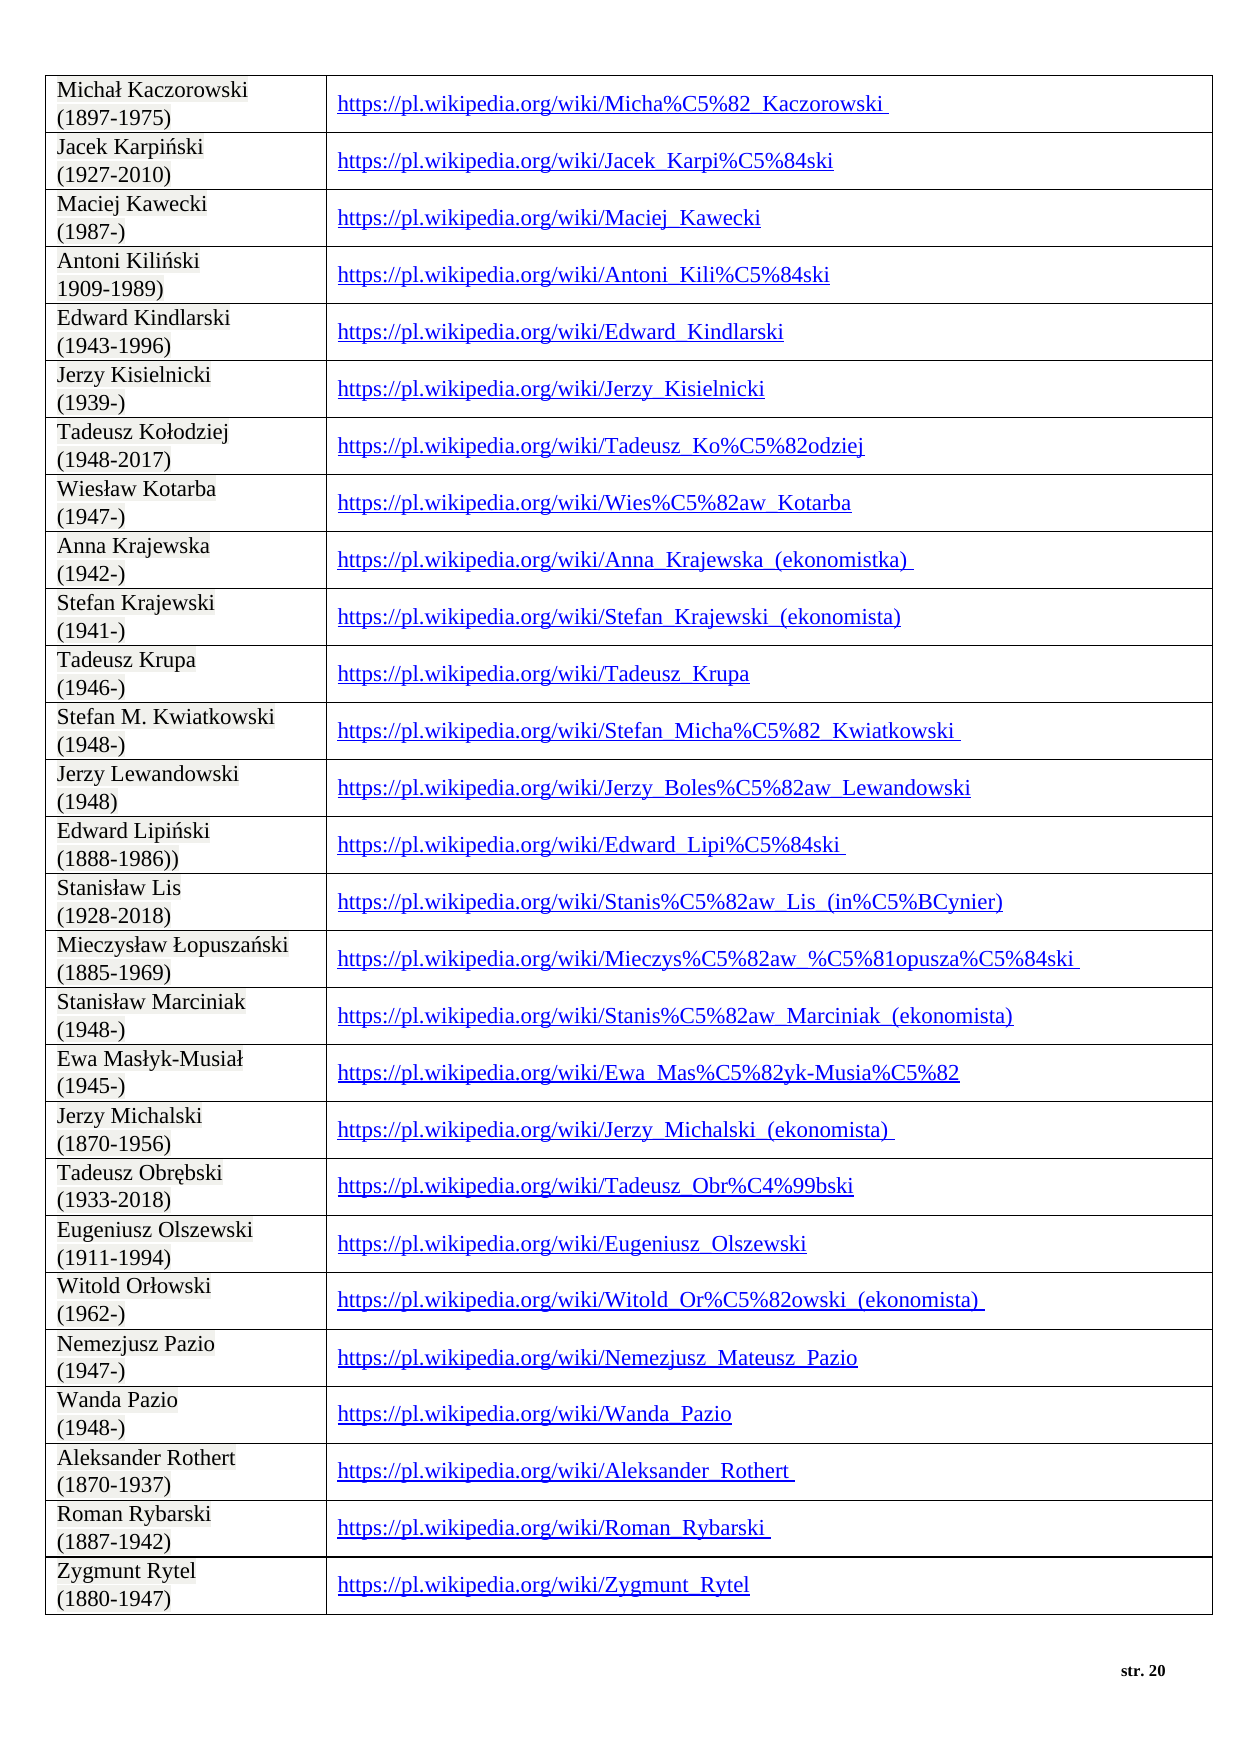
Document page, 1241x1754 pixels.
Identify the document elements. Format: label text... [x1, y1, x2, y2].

table_cell Mieczysław Łopuszański (1885-1969) [46, 931, 326, 987]
table_cell Stanisław Lis (1928-2018) [46, 874, 326, 930]
table_cell Anna Krajewska (1942-) [46, 532, 326, 588]
table_cell https://pl.wikipedia.org/wiki/Maciej_Kawecki [327, 190, 1212, 246]
table_cell https://pl.wikipedia.org/wiki/Jerzy_Michalski_(ekonomista) [327, 1102, 1212, 1158]
table_cell https://pl.wikipedia.org/wiki/Stanis%C5%82aw_Lis_(in%C5%BCynier) [327, 874, 1212, 930]
table_cell https://pl.wikipedia.org/wiki/Stefan_Micha%C5%82_Kwiatkowski [327, 703, 1212, 759]
table_cell https://pl.wikipedia.org/wiki/Jerzy_Kisielnicki [327, 361, 1212, 417]
table_cell Tadeusz Obrębski (1933-2018) [46, 1159, 326, 1214]
table_cell https://pl.wikipedia.org/wiki/Wies%C5%82aw_Kotarba [327, 475, 1212, 531]
table_cell https://pl.wikipedia.org/wiki/Wanda_Pazio [327, 1387, 1212, 1442]
table_cell Michał Kaczorowski (1897-1975) [46, 76, 326, 132]
table_cell Wanda Pazio (1948-) [46, 1387, 326, 1442]
table_cell https://pl.wikipedia.org/wiki/Zygmunt_Rytel [327, 1558, 1212, 1613]
table_cell https://pl.wikipedia.org/wiki/Eugeniusz_Olszewski [327, 1216, 1212, 1272]
table_cell Eugeniusz Olszewski (1911-1994) [46, 1216, 326, 1272]
table_cell https://pl.wikipedia.org/wiki/Mieczys%C5%82aw_%C5%81opusza%C5%84ski [327, 931, 1212, 987]
table_cell Edward Kindlarski (1943-1996) [46, 304, 326, 360]
table_cell Stefan Krajewski (1941-) [46, 589, 326, 645]
table_cell https://pl.wikipedia.org/wiki/Aleksander_Rothert [327, 1444, 1212, 1499]
table_cell Stefan M. Kwiatkowski (1948-) [46, 703, 326, 759]
table_cell https://pl.wikipedia.org/wiki/Stanis%C5%82aw_Marciniak_(ekonomista) [327, 988, 1212, 1044]
table_cell Tadeusz Kołodziej (1948-2017) [46, 418, 326, 474]
table_cell https://pl.wikipedia.org/wiki/Tadeusz_Obr%C4%99bski [327, 1159, 1212, 1214]
table_cell https://pl.wikipedia.org/wiki/Witold_Or%C5%82owski_(ekonomista) [327, 1273, 1212, 1328]
table_cell Roman Rybarski (1887-1942) [46, 1501, 326, 1556]
table_cell Antoni Kiliński 1909-1989) [46, 247, 326, 303]
table_cell https://pl.wikipedia.org/wiki/Ewa_Mas%C5%82yk-Musia%C5%82 [327, 1045, 1212, 1101]
table_cell https://pl.wikipedia.org/wiki/Edward_Kindlarski [327, 304, 1212, 360]
table_cell Jerzy Michalski (1870-1956) [46, 1102, 326, 1158]
table_cell Wiesław Kotarba (1947-) [46, 475, 326, 531]
table_cell https://pl.wikipedia.org/wiki/Tadeusz_Ko%C5%82odziej [327, 418, 1212, 474]
table_cell Nemezjusz Pazio (1947-) [46, 1330, 326, 1386]
table_cell https://pl.wikipedia.org/wiki/Roman_Rybarski [327, 1501, 1212, 1556]
table_cell https://pl.wikipedia.org/wiki/Micha%C5%82_Kaczorowski [327, 76, 1212, 132]
table_cell Jacek Karpiński (1927-2010) [46, 133, 326, 189]
table_cell Jerzy Lewandowski (1948) [46, 760, 326, 816]
table_cell https://pl.wikipedia.org/wiki/Nemezjusz_Mateusz_Pazio [327, 1330, 1212, 1386]
table_cell https://pl.wikipedia.org/wiki/Antoni_Kili%C5%84ski [327, 247, 1212, 303]
table_cell Witold Orłowski (1962-) [46, 1273, 326, 1328]
table_cell Stanisław Marciniak (1948-) [46, 988, 326, 1044]
table_cell https://pl.wikipedia.org/wiki/Tadeusz_Krupa [327, 646, 1212, 702]
table_cell Ewa Masłyk-Musiał (1945-) [46, 1045, 326, 1101]
table_cell Jerzy Kisielnicki (1939-) [46, 361, 326, 417]
table_cell https://pl.wikipedia.org/wiki/Edward_Lipi%C5%84ski [327, 817, 1212, 873]
table_cell Maciej Kawecki (1987-) [46, 190, 326, 246]
table_cell https://pl.wikipedia.org/wiki/Jerzy_Boles%C5%82aw_Lewandowski [327, 760, 1212, 816]
table_cell Tadeusz Krupa (1946-) [46, 646, 326, 702]
table_cell https://pl.wikipedia.org/wiki/Anna_Krajewska_(ekonomistka) [327, 532, 1212, 588]
table_cell https://pl.wikipedia.org/wiki/Stefan_Krajewski_(ekonomista) [327, 589, 1212, 645]
table_cell Aleksander Rothert (1870-1937) [46, 1444, 326, 1499]
table_cell https://pl.wikipedia.org/wiki/Jacek_Karpi%C5%84ski [327, 133, 1212, 189]
table_cell Zygmunt Rytel (1880-1947) [46, 1558, 326, 1613]
table_cell Edward Lipiński (1888-1986)) [46, 817, 326, 873]
